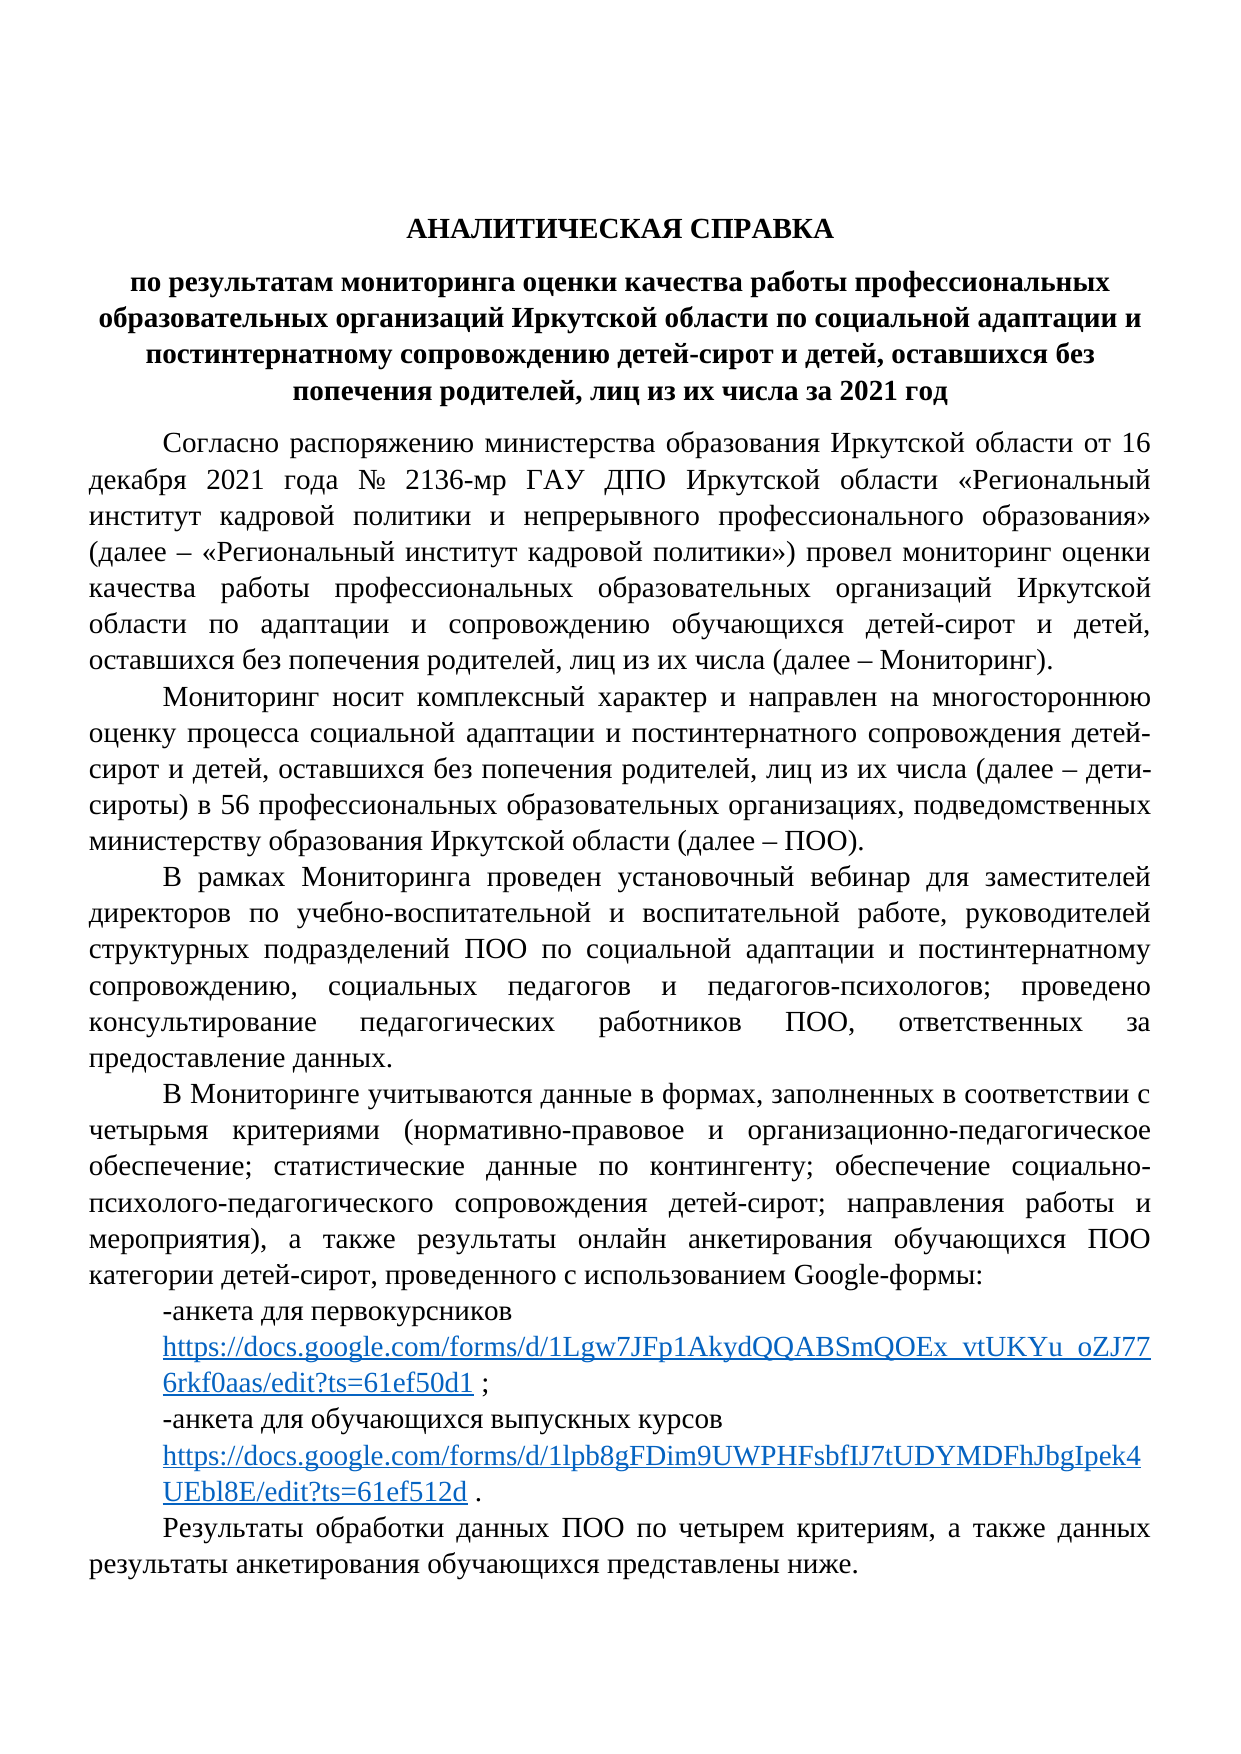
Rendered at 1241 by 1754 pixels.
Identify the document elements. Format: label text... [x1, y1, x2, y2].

text АНАЛИТИЧЕСКАЯ СПРАВКА [89, 212, 1152, 245]
text В Мониторинге учитываются данные в формах, заполненных в соответствии с четырьмя критериями (нормативно-правовое и организационно-педагогическое обеспечение; статистические данные по контингенту; обеспечение социально-психолого-педагогического сопровождения детей-сирот; направления работы и мероприятия), а также результаты онлайн анкетирования обучающихся ПОО категории детей-сирот, проведенного с использованием Google-формы: [89, 1076, 1152, 1291]
text Мониторинг носит комплексный характер и направлен на многостороннюю оценку процесса социальной адаптации и постинтернатного сопровождения детей-сирот и детей, оставшихся без попечения родителей, лиц из их числа (далее – дети-сироты) в 56 профессиональных образовательных организациях, подведомственных министерству образования Иркутской области (далее – ПОО). [89, 679, 1152, 857]
text Результаты обработки данных ПОО по четырем критериям, а также данных результаты анкетирования обучающихся представлены ниже. [89, 1510, 1152, 1580]
text по результатам мониторинга оценки качества работы профессиональных образовательных организаций Иркутской области по социальной адаптации и постинтернатному сопровождению детей-сирот и детей, оставшихся без попечения родителей, лиц из их числа за 2021 год [89, 264, 1152, 406]
text -анкета для обучающихся выпускных курсов https://docs.google.com/forms/d/1lpb8gFDim9UWPHFsbfIJ7tUDYMDFhJbgIpek4UEbl8E/edit?ts=61ef512d . [162, 1402, 1152, 1507]
text В рамках Мониторинга проведен установочный вебинар для заместителей директоров по учебно-воспитательной и воспитательной работе, руководителей структурных подразделений ПОО по социальной адаптации и постинтернатному сопровождению, социальных педагогов и педагогов-психологов; проведено консультирование педагогических работников ПОО, ответственных за предоставление данных. [89, 859, 1152, 1074]
text Согласно распоряжению министерства образования Иркутской области от 16 декабря 2021 года № 2136-мр ГАУ ДПО Иркутской области «Региональный институт кадровой политики и непрерывного профессионального образования» (далее – «Региональный институт кадровой политики») провел мониторинг оценки качества работы профессиональных образовательных организаций Иркутской области по адаптации и сопровождению обучающихся детей-сирот и детей, оставшихся без попечения родителей, лиц из их числа (далее – Мониторинг). [89, 426, 1152, 676]
text -анкета для первокурсников https://docs.google.com/forms/d/1Lgw7JFp1AkydQQABSmQOEx_vtUKYu_oZJ776rkf0aas/edit?ts=61ef50d1 ; [162, 1293, 1152, 1399]
